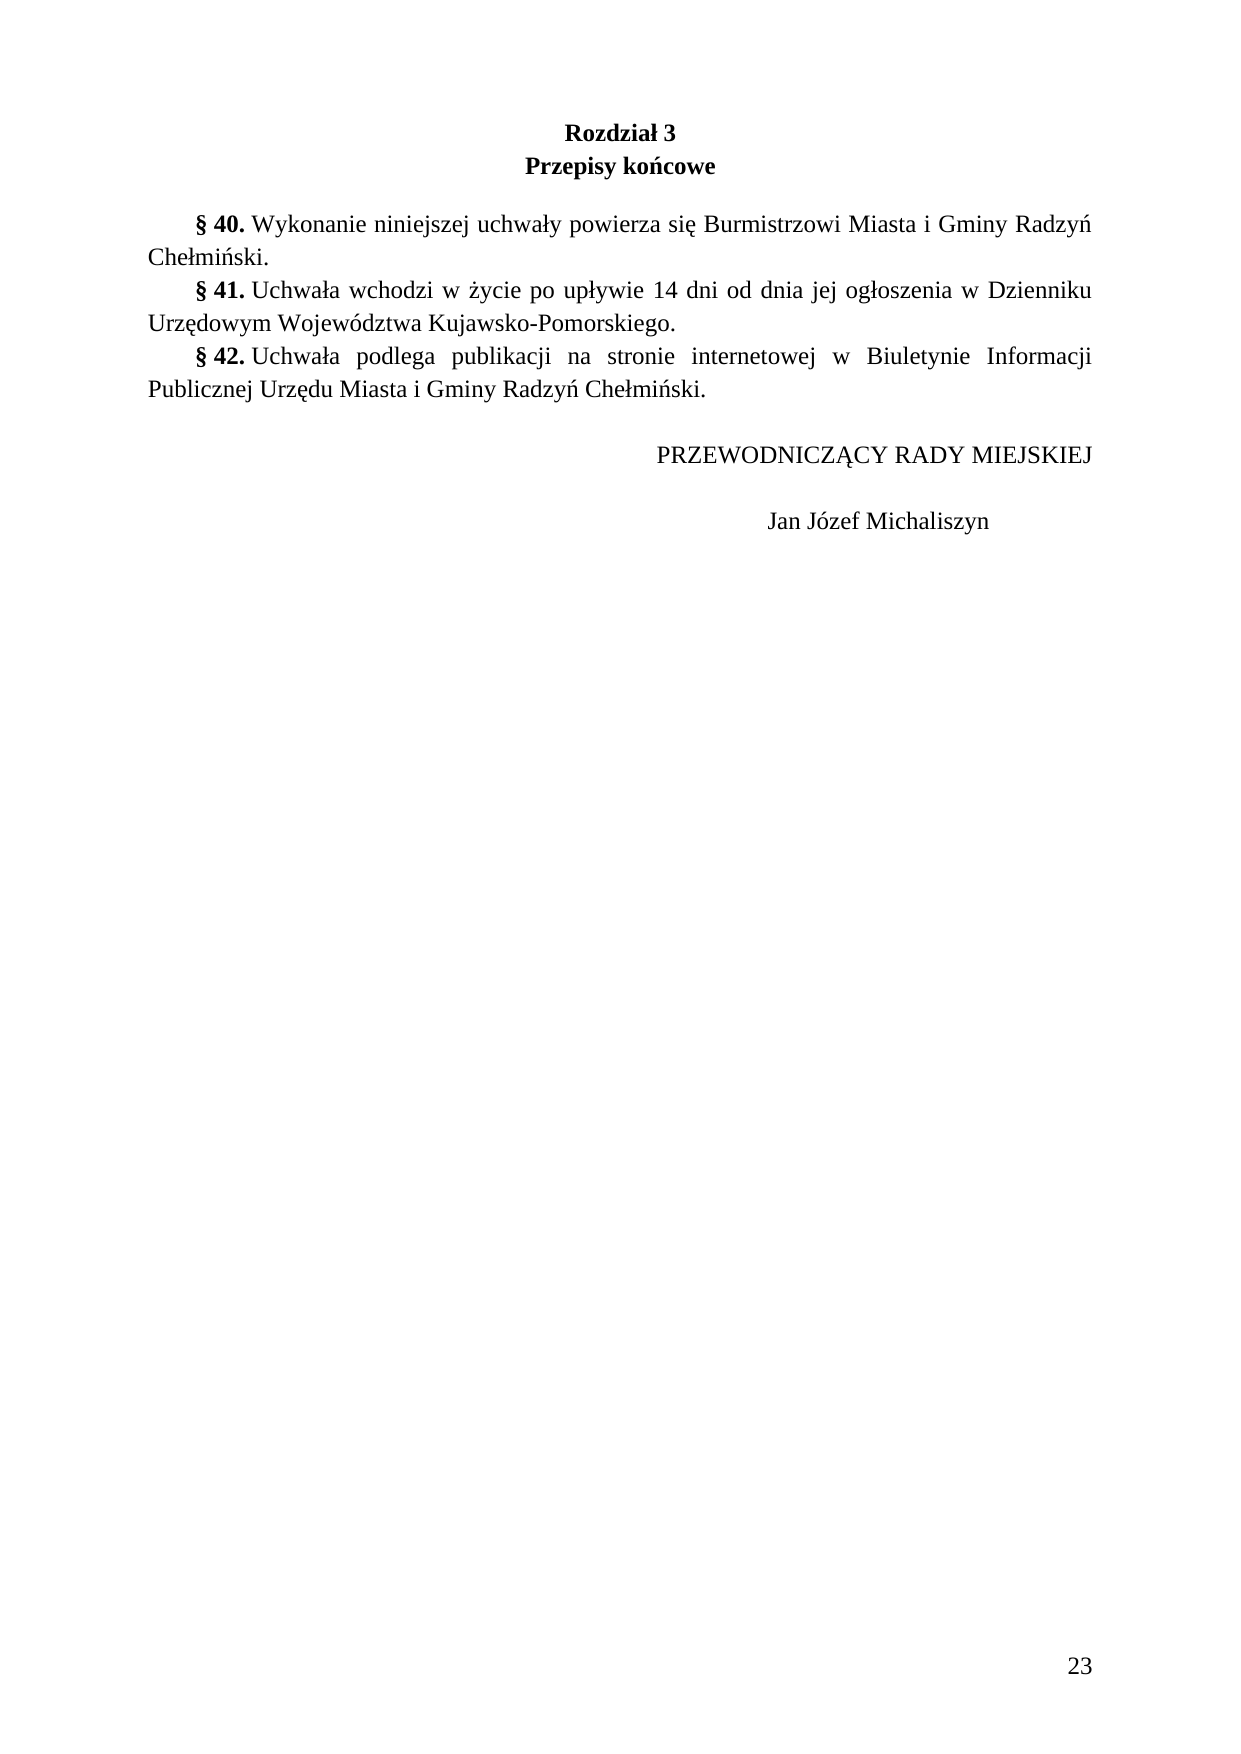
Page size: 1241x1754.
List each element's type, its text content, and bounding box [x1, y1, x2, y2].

text Przepisy końcowe [148, 151, 1092, 180]
list Jan Józef Michaliszyn [767, 506, 1092, 535]
text Uchwała podlega publikacji na stronie internetowej w Biuletynie Informacji Publicznej Urzędu Miasta i Gminy Radzyń Chełmiński. [148, 341, 1092, 403]
text PRZEWODNICZĄCY RADY MIEJSKIEJ [148, 440, 1092, 469]
text Wykonanie niniejszej uchwały powierza się Burmistrzowi Miasta i Gminy Radzyń Chełmiński. [148, 209, 1092, 271]
text Rozdział 3 [148, 118, 1092, 147]
text Uchwała wchodzi w życie po upływie 14 dni od dnia jej ogłoszenia w Dzienniku Urzędowym Województwa Kujawsko-Pomorskiego. [148, 275, 1092, 337]
